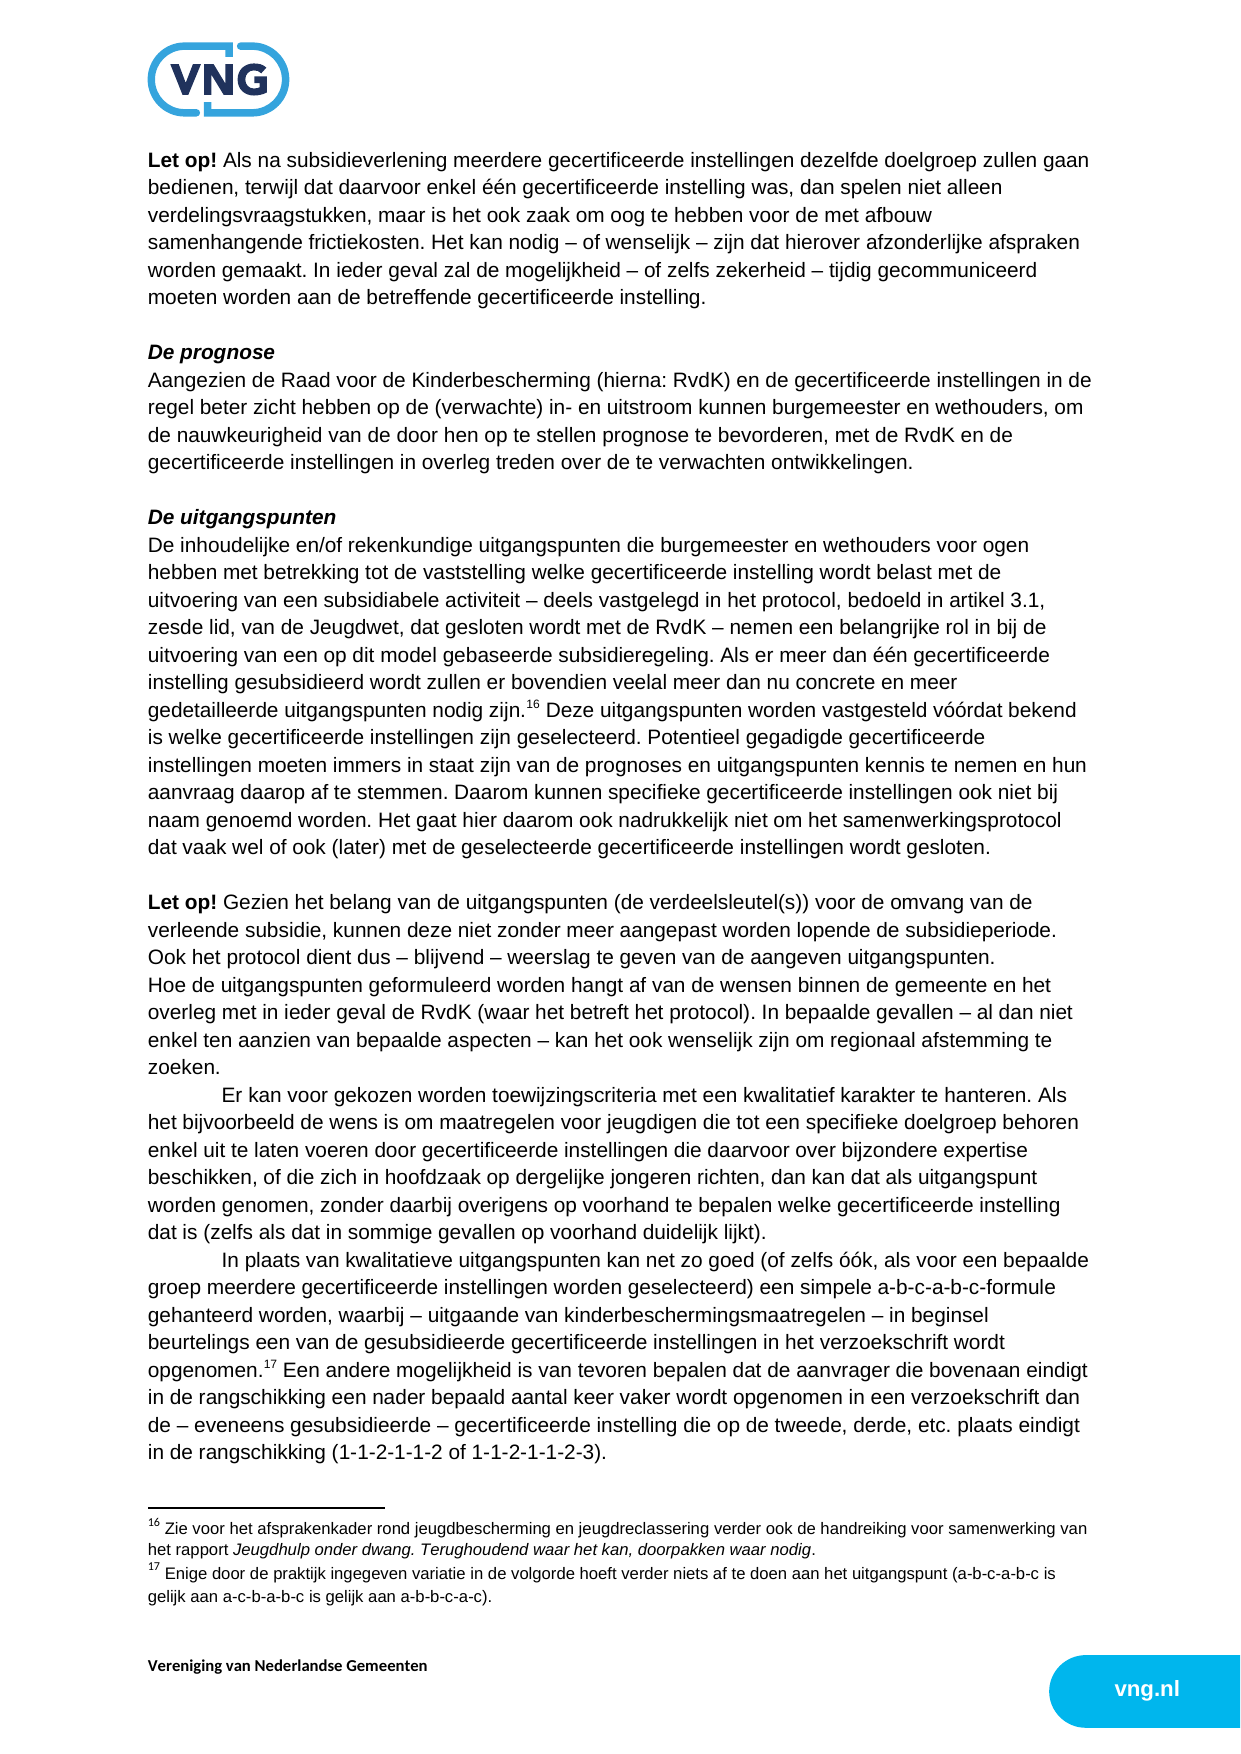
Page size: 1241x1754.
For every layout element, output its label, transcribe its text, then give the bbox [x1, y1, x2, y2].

text Let op! Gezien het belang van de uitgangspunten (de verdeelsleutel(s)) voor de omvang van de verleende subsidie, kunnen deze niet zonder meer aangepast worden lopende de subsidieperiode. Ook het protocol dient dus – blijvend – weerslag te geven van de aangeven uitgangspunten. [148, 890, 1093, 969]
text Let op! Als na subsidieverlening meerdere gecertificeerde instellingen dezelfde doelgroep zullen gaan bedienen, terwijl dat daarvoor enkel één gecertificeerde instelling was, dan spelen niet alleen verdelingsvraagstukken, maar is het ook zaak om oog te hebben voor de met afbouw samenhangende frictiekosten. Het kan nodig – of wenselijk – zijn dat hierover afzonderlijke afspraken worden gemaakt. In ieder geval zal de mogelijkheid – of zelfs zekerheid – tijdig gecommuniceerd moeten worden aan de betreffende gecertificeerde instelling. [148, 148, 1093, 309]
text De inhoudelijke en/of rekenkundige uitgangspunten die burgemeester en wethouders voor ogen hebben met betrekking tot de vaststelling welke gecertificeerde instelling wordt belast met de uitvoering van een subsidiabele activiteit – deels vastgelegd in het protocol, bedoeld in artikel 3.1, zesde lid, van de Jeugdwet, dat gesloten wordt met de RvdK – nemen een belangrijke rol in bij de uitvoering van een op dit model gebaseerde subsidieregeling. Als er meer dan één gecertificeerde instelling gesubsidieerd wordt zullen er bovendien veelal meer dan nu concrete en meer gedetailleerde uitgangspunten nodig zijn. Deze uitgangspunten worden vastgesteld vóórdat bekend is welke gecertificeerde instellingen zijn geselecteerd. Potentieel gegadigde gecertificeerde instellingen moeten immers in staat zijn van de prognoses en uitgangspunten kennis te nemen en hun aanvraag daarop af te stemmen. Daarom kunnen specifieke gecertificeerde instellingen ook niet bij naam genoemd worden. Het gaat hier daarom ook nadrukkelijk niet om het samenwerkingsprotocol dat vaak wel of ook (later) met de geselecteerde gecertificeerde instellingen wordt gesloten. [148, 533, 1093, 859]
text De uitgangspunten [148, 505, 1093, 529]
text Aangezien de Raad voor de Kinderbescherming (hierna: RvdK) en de gecertificeerde instellingen in de regel beter zicht hebben op de (verwachte) in- en uitstroom kunnen burgemeester en wethouders, om de nauwkeurigheid van de door hen op te stellen prognose te bevorderen, met de RvdK en de gecertificeerde instellingen in overleg treden over de te verwachten ontwikkelingen. [148, 368, 1093, 474]
text In plaats van kwalitatieve uitgangspunten kan net zo goed (of zelfs óók, als voor een bepaalde groep meerdere gecertificeerde instellingen worden geselecteerd) een simpele a-b-c-a-b-c-formule gehanteerd worden, waarbij – uitgaande van kinderbeschermingsmaatregelen – in beginsel beurtelings een van de gesubsidieerde gecertificeerde instellingen in het verzoekschrift wordt opgenomen. Een andere mogelijkheid is van tevoren bepalen dat de aanvrager die bovenaan eindigt in de rangschikking een nader bepaald aantal keer vaker wordt opgenomen in een verzoekschrift dan de – eveneens gesubsidieerde – gecertificeerde instelling die op de tweede, derde, etc. plaats eindigt in de rangschikking (1-1-2-1-1-2 of 1-1-2-1-1-2-3). [148, 1248, 1093, 1464]
text De prognose [148, 340, 1093, 364]
text Hoe de uitgangspunten geformuleerd worden hangt af van de wensen binnen de gemeente en het overleg met in ieder geval de RvdK (waar het betreft het protocol). In bepaalde gevallen – al dan niet enkel ten aanzien van bepaalde aspecten – kan het ook wenselijk zijn om regionaal afstemming te zoeken. [148, 973, 1093, 1079]
text Er kan voor gekozen worden toewijzingscriteria met een kwalitatief karakter te hanteren. Als het bijvoorbeeld de wens is om maatregelen voor jeugdigen die tot een specifieke doelgroep behoren enkel uit te laten voeren door gecertificeerde instellingen die daarvoor over bijzondere expertise beschikken, of die zich in hoofdzaak op dergelijke jongeren richten, dan kan dat als uitgangspunt worden genomen, zonder daarbij overigens op voorhand te bepalen welke gecertificeerde instelling dat is (zelfs als dat in sommige gevallen op voorhand duidelijk lijkt). [148, 1083, 1093, 1244]
